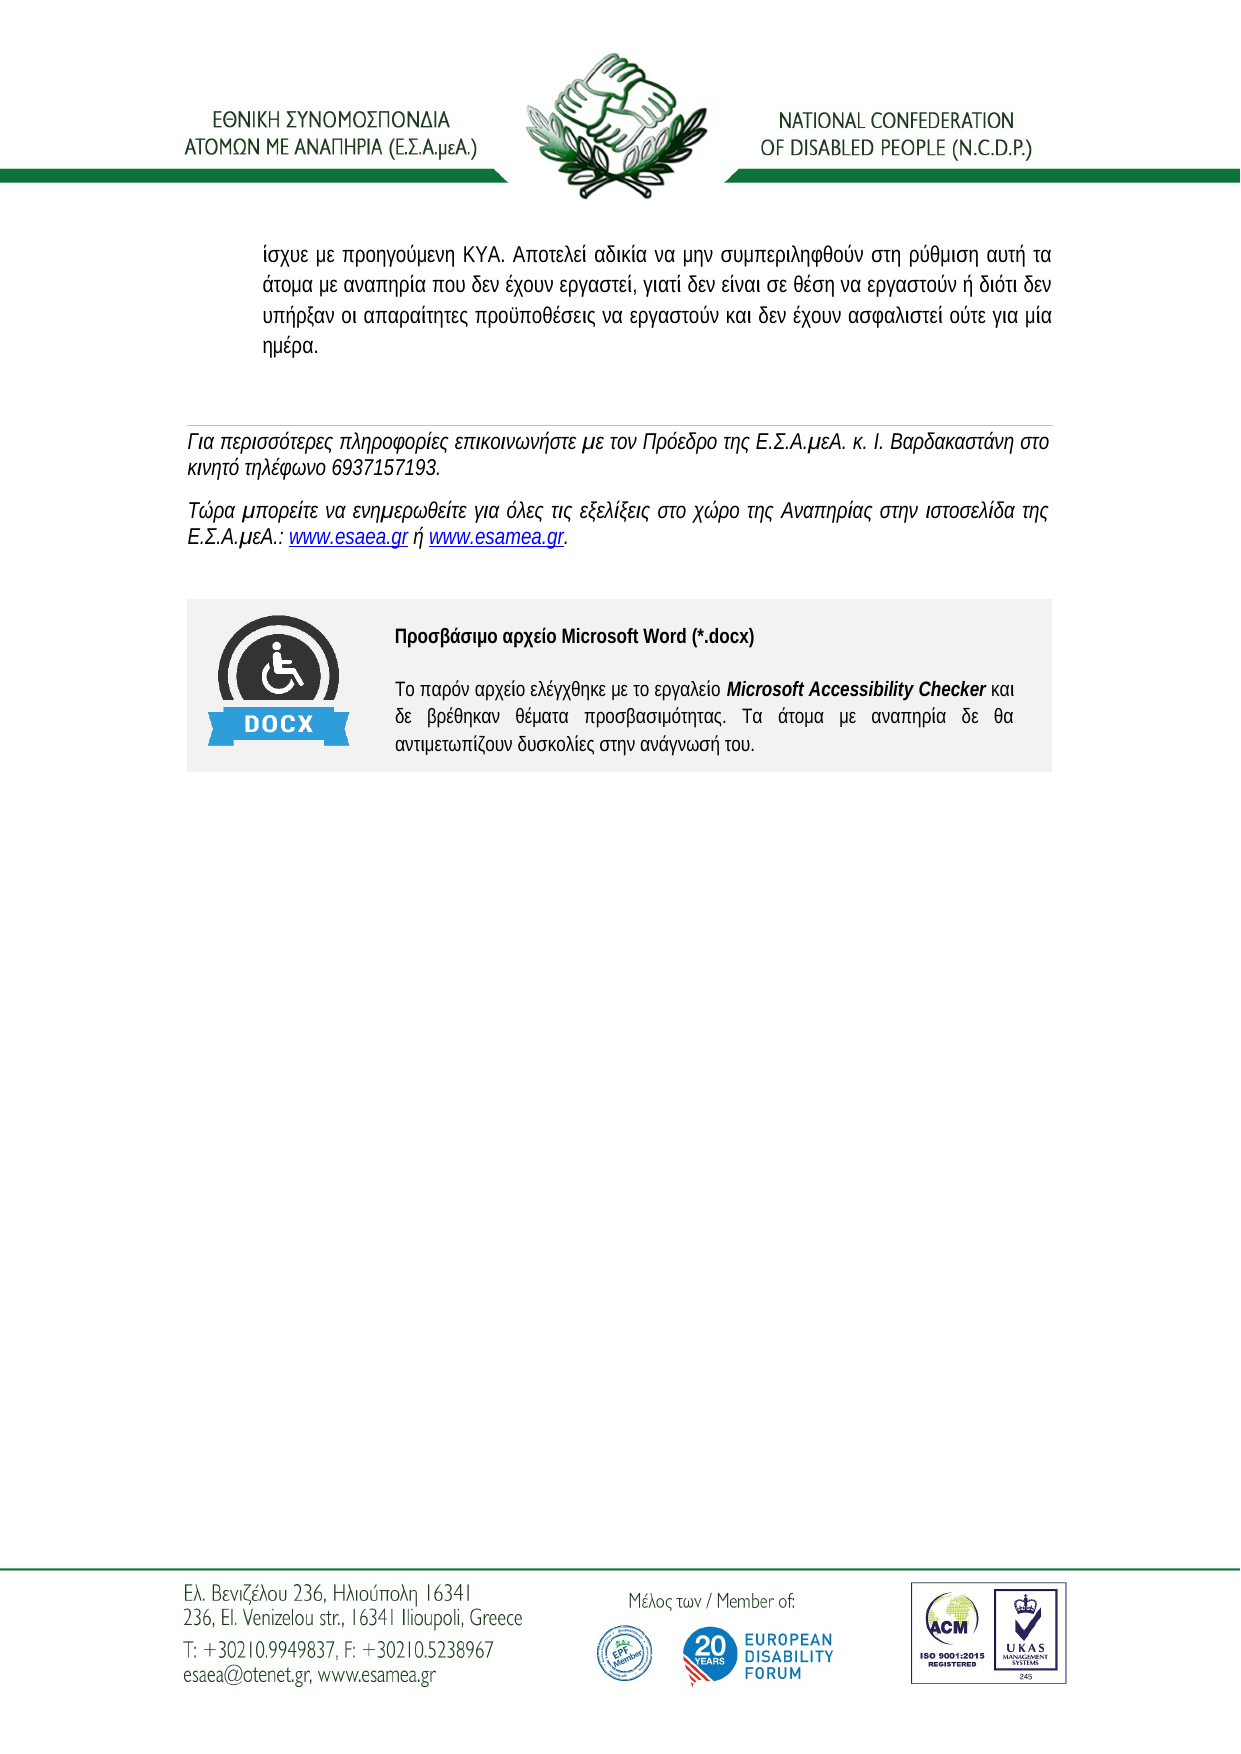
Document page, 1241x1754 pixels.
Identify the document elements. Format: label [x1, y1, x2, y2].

picture [0, 1556, 1240, 1738]
picture [0, 0, 1240, 237]
picture [203, 605, 354, 756]
